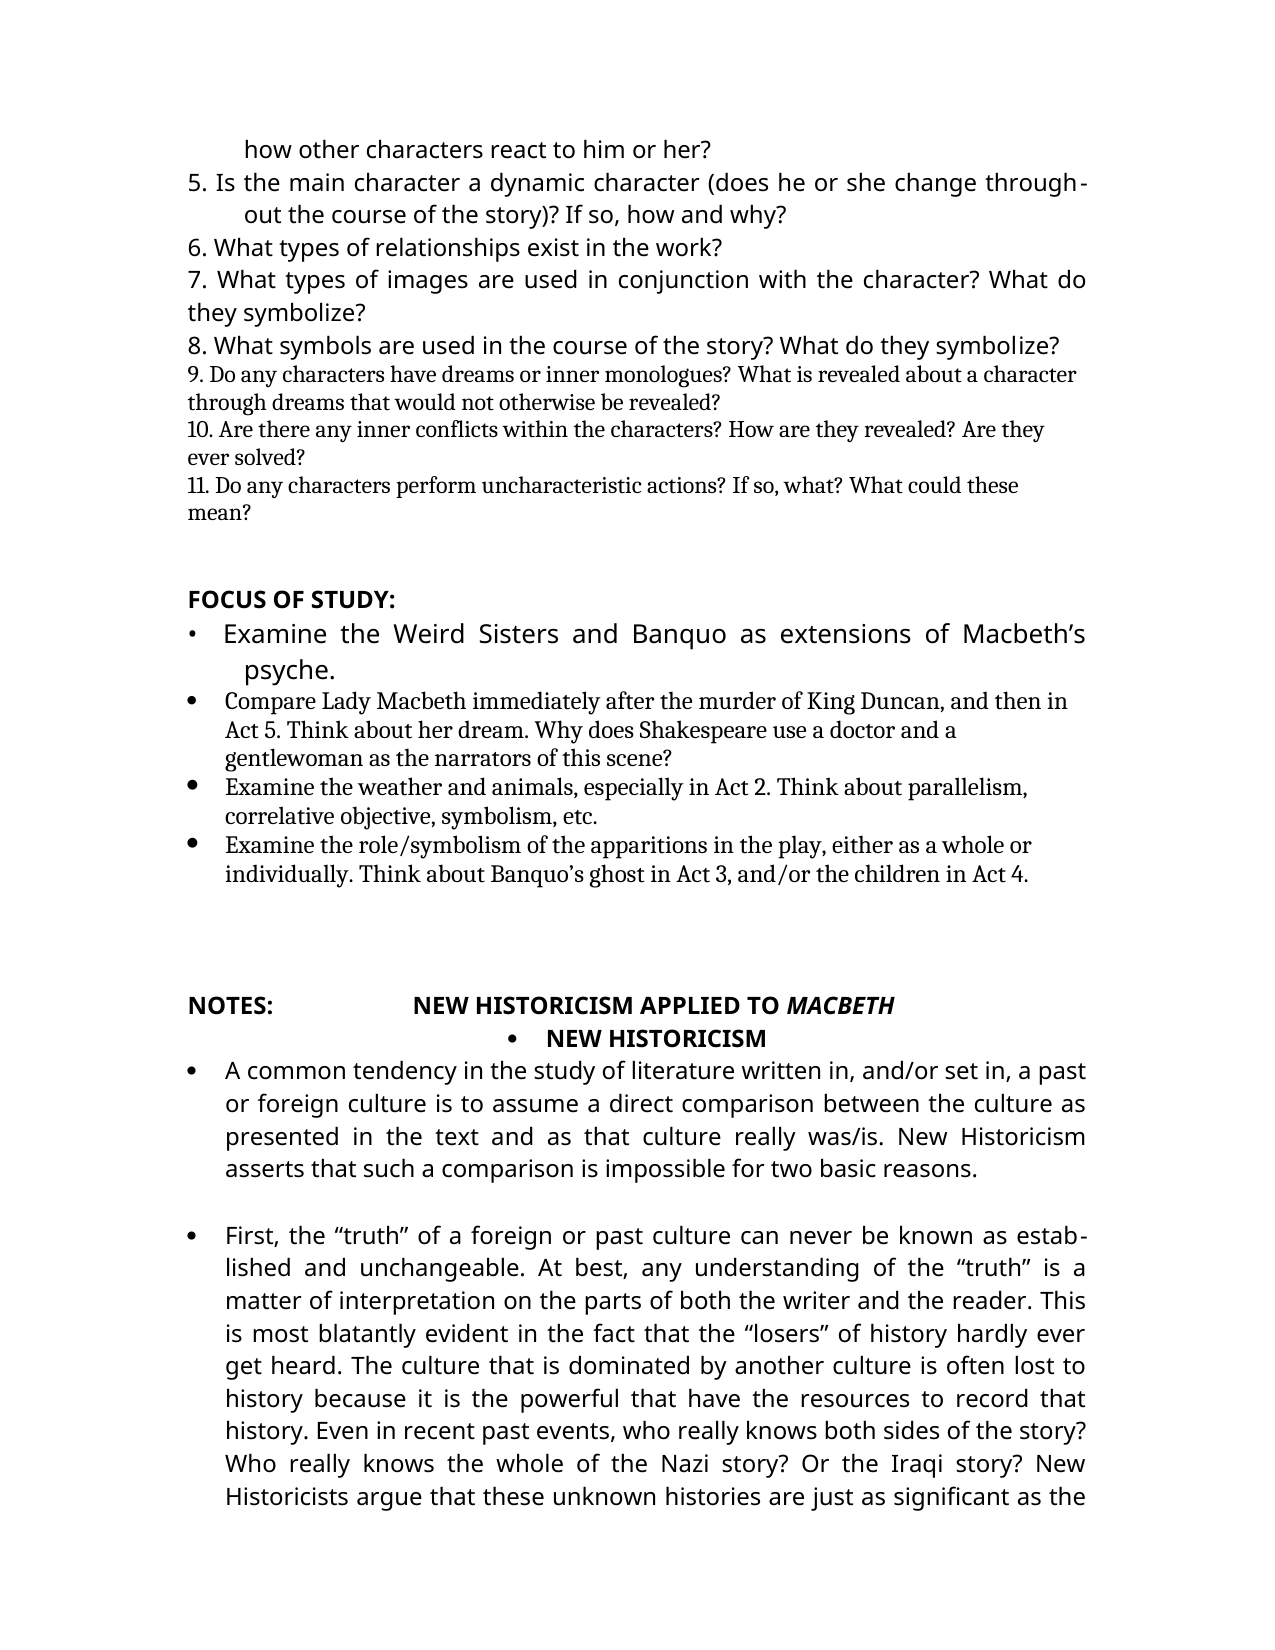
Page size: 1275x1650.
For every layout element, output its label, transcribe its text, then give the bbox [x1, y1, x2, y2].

list Examine the weather and animals, especially in Act 2. Think about parallelism, correlative objective, symbolism, etc. [187, 773, 1087, 831]
text 6. What types of relationships exist in the work? [187, 231, 1087, 263]
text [187, 133, 1087, 166]
text 9. Do any characters have dreams or inner monologues? What is revealed about a character through dreams that would not otherwise be revealed? [187, 361, 1087, 416]
text 10. Are there any inner conflicts within the characters? How are they revealed? Are they ever solved? 11. Do any characters perform uncharacteristic actions? If so, what? What could these mean? [187, 416, 1087, 583]
text 8. What symbols are used in the course of the story? What do they symbolize? [187, 328, 1087, 361]
list Examine the role/symbolism of the apparitions in the play, either as a whole or individually. Think about Banquo’s ghost in Act 3, and/or the children in Act 4. [187, 831, 1087, 888]
text 5. Is the main character a dynamic character (does he or she change throughout the course of the story)? If so, how and why? [187, 166, 1087, 231]
list A common tendency in the study of literature written in, and/or set in, a past or foreign culture is to assume a direct comparison between the culture as presented in the text and as that culture really was/is. New Historicism asserts that such a comparison is impossible for two basic reasons. [187, 1054, 1087, 1218]
text NOTES: NEW HISTORICISM APPLIED TO MACBETH [187, 989, 1087, 1021]
list Compare Lady Macbeth immediately after the murder of King Duncan, and then in Act 5. Think about her dream. Why does Shakespeare use a doctor and a gentlewoman as the narrators of this scene? [187, 687, 1087, 773]
list NEW HISTORICISM [187, 1021, 1087, 1054]
text FOCUS OF STUDY: [187, 583, 1087, 616]
text 7. What types of images are used in conjunction with the character? What do they symbolize? [187, 263, 1087, 328]
text • Examine the Weird Sisters and Banquo as extensions of Macbeth’s psyche. [187, 616, 1087, 687]
